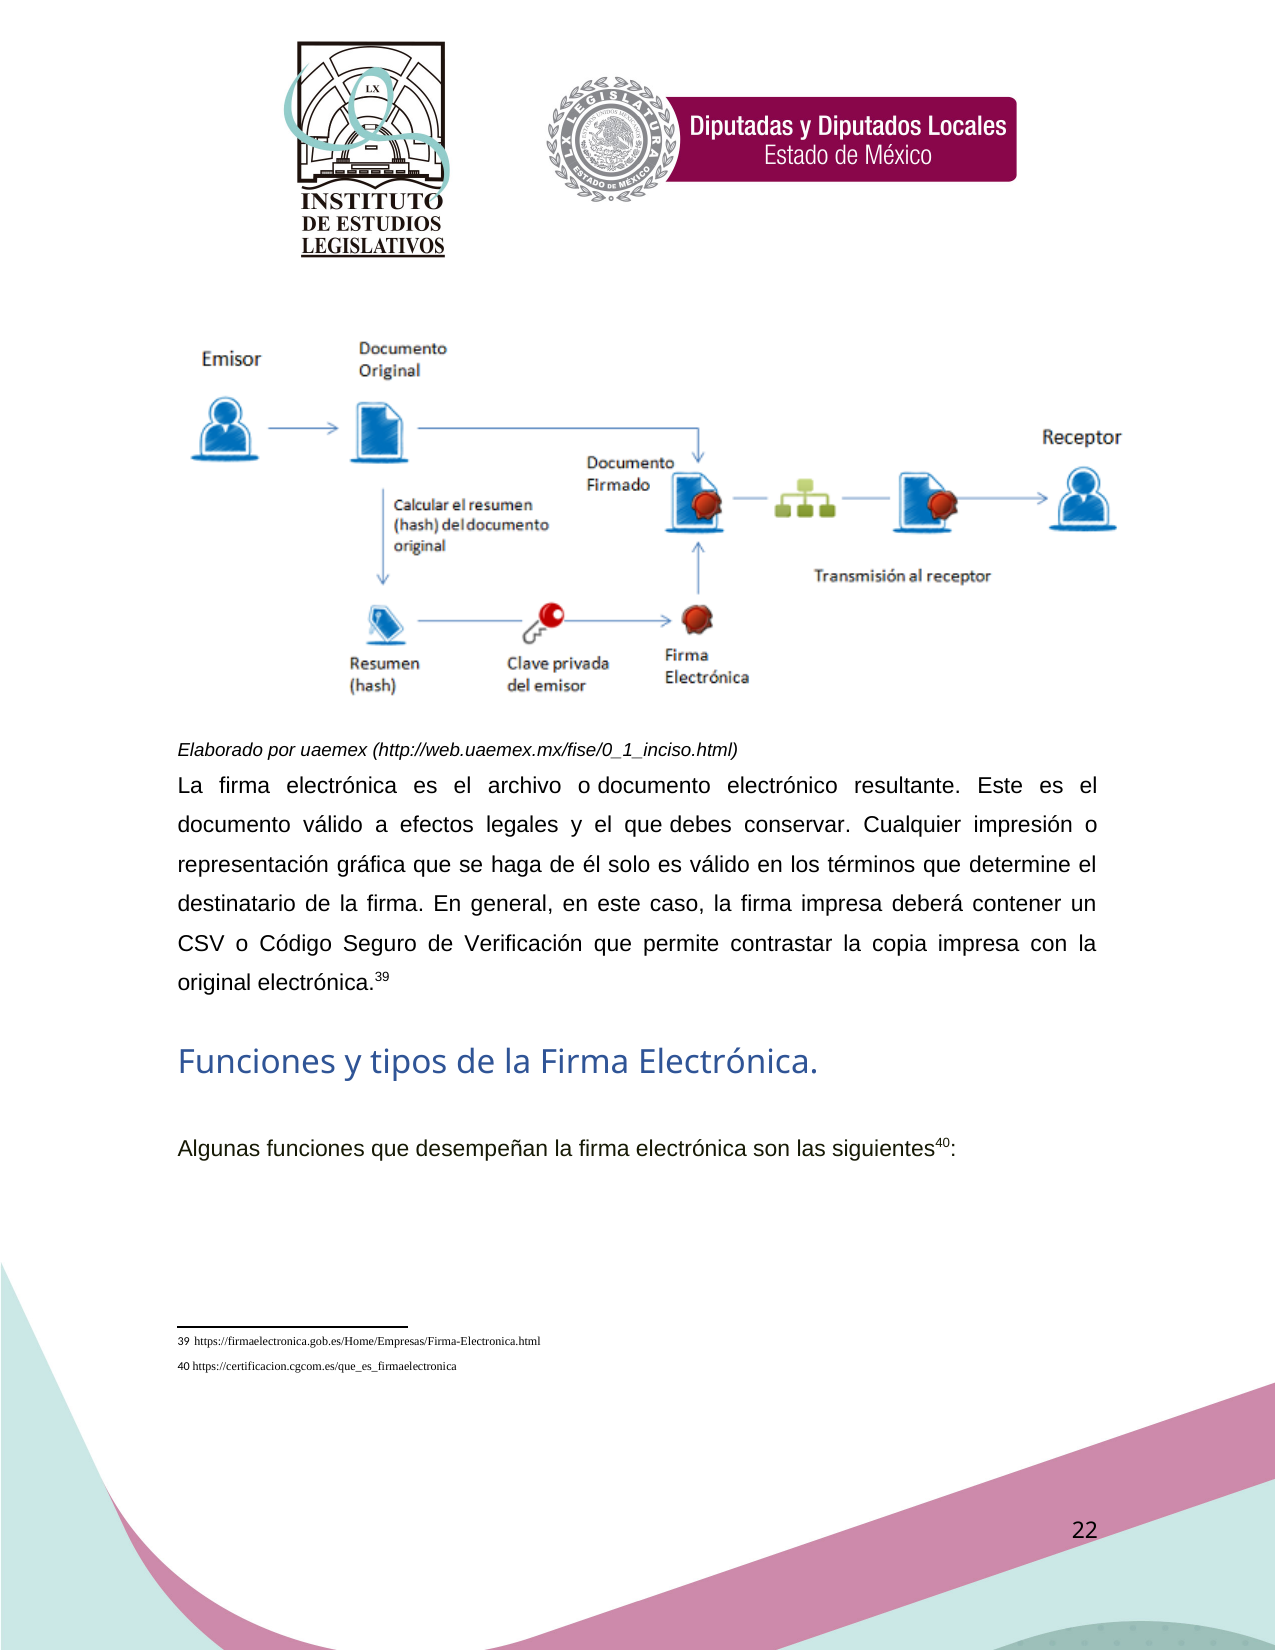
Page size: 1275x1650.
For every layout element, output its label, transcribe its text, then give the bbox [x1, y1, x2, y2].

subtitle Funciones y tipos de la Firma Electrónica. [177, 1038, 1098, 1083]
text La firma electrónica es el archivo o documento electrónico resultante. Este es el documento válido a efectos legales y el que debes conservar. Cualquier impresión o representación gráfica que se haga de él solo es válido en los términos que determine el destinatario de la firma. En general, en este caso, la firma impresa deberá contener un CSV o Código Seguro de Verificación que permite contrastar la copia impresa con la original electrónica. [177, 772, 1098, 995]
text Algunas funciones que desempeñan la firma electrónica son las siguientes: [177, 1135, 1098, 1161]
text Elaborado por uaemex (http://web.uaemex.mx/fise/0_1_inciso.html) [177, 739, 1098, 761]
picture [0, 1, 1275, 1650]
